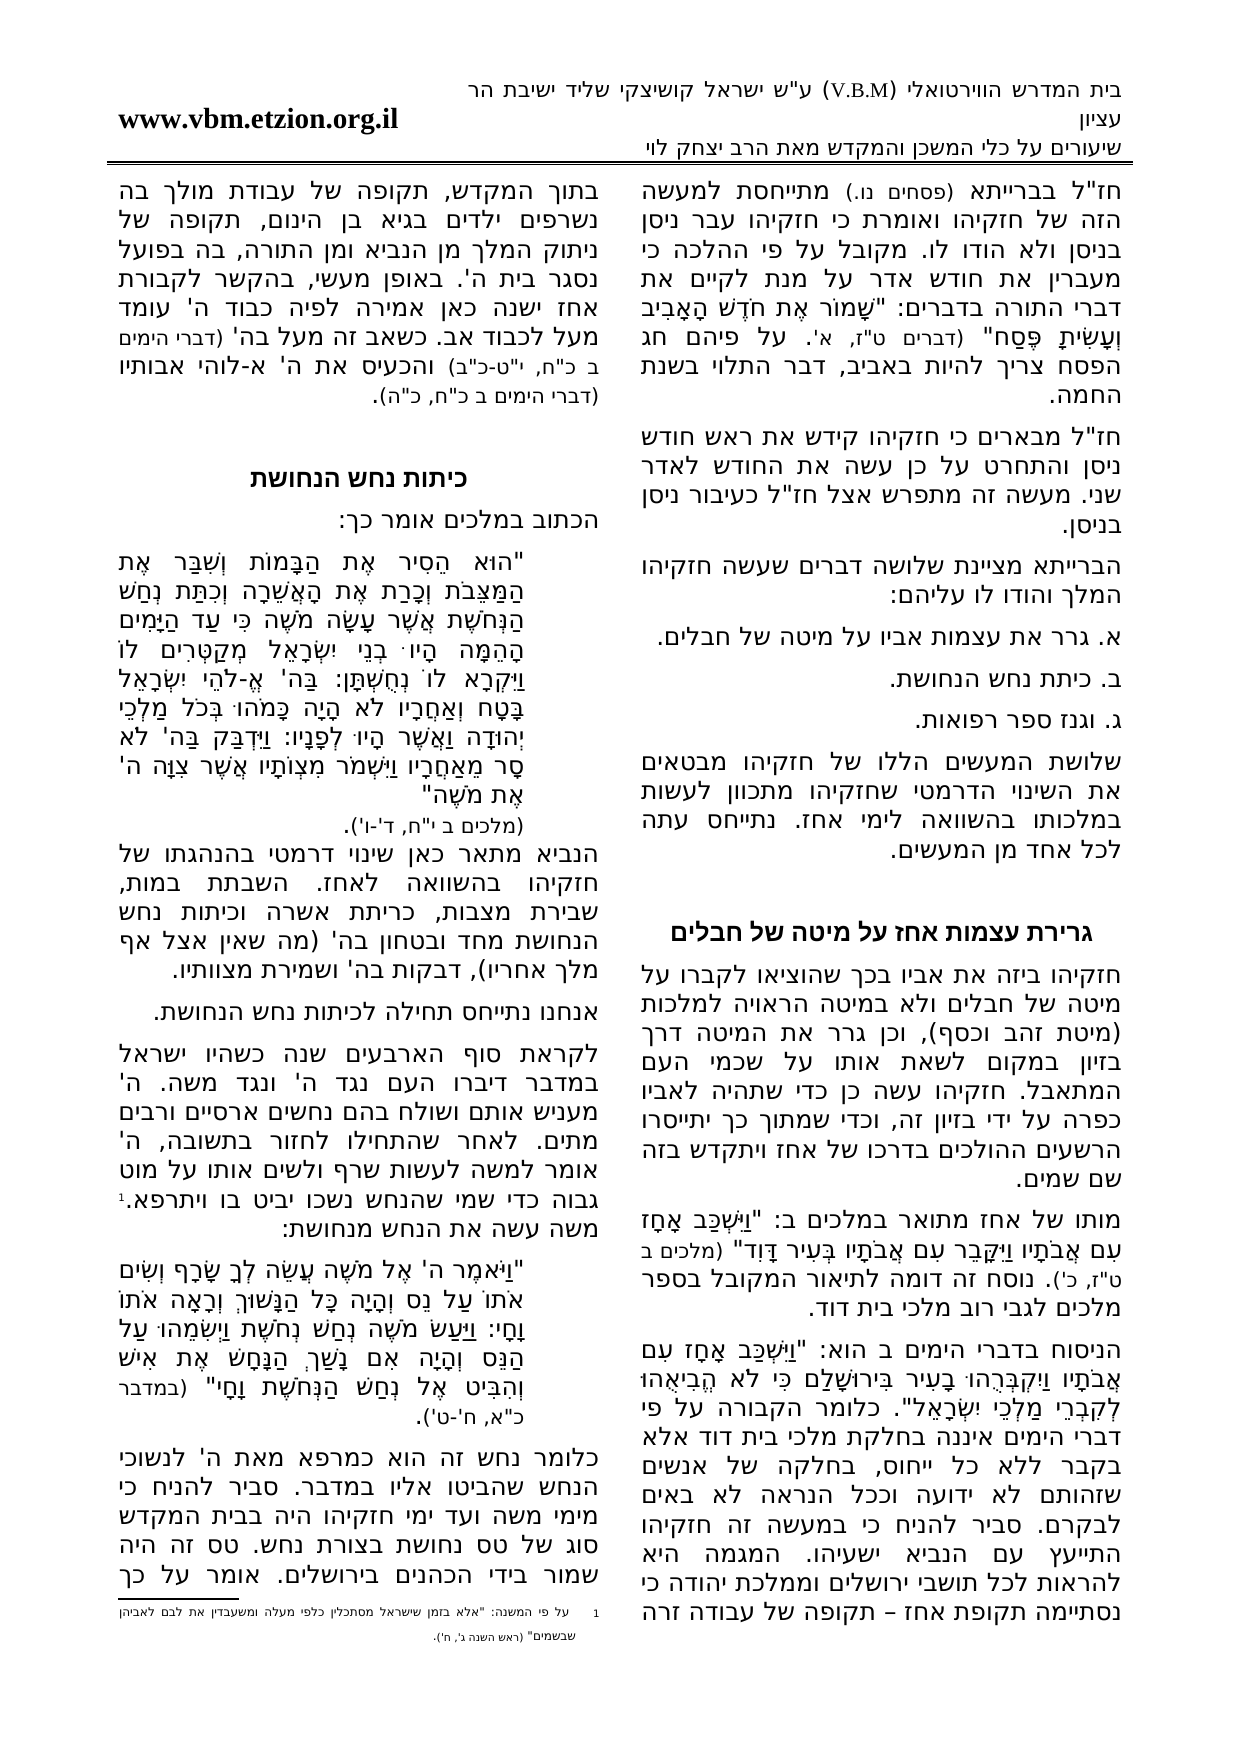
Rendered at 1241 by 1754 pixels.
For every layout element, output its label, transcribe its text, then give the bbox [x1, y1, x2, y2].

text חזקיהו ביזה את אביו בכך שהוציאו לקברו על מיטה של חבלים ולא במיטה הראויה למלכות (מיטת זהב וכסף), וכן גרר את המיטה דרך בזיון במקום לשאת אותו על שכמי העם המתאבל. חזקיהו עשה כן כדי שתהיה לאביו כפרה על ידי בזיון זה, וכדי שמתוך כך יתייסרו הרשעים ההולכים בדרכו של אחז ויתקדש בזה שם שמים. [641, 960, 1122, 1193]
text א. גרר את עצמות אביו על מיטה של חבלים. [641, 622, 1122, 651]
text הנביא מתאר כאן שינוי דרמטי בהנהגתו של חזקיהו בהשוואה לאחז. השבתת במות, שבירת מצבות, כריתת אשרה וכיתות נחש הנחושת מחד ובטחון בה' (מה שאין אצל אף מלך אחריו), דבקות בה' ושמירת מצוותיו. [118, 839, 599, 985]
text הכתוב במלכים אומר כך: [118, 506, 599, 535]
text ב. כיתת נחש הנחושת. [641, 664, 1122, 693]
text "הוּא הֵסִיר אֶת הַבָּמוֹת וְשִׁבַּר אֶת הַמַּצֵּבֹת וְכָרַת אֶת הָאֲשֵׁרָה וְכִתַּת נְחַשׁ הַנְּחֹשֶׁת אֲשֶׁר עָשָׂה מֹשֶׁה כִּי עַד הַיָּמִים הָהֵמָּה הָיוּ בְנֵי יִשְׂרָאֵל מְקַטְּרִים לוֹ וַיִּקְרָא לוֹ נְחֻשְׁתָּן: בַּה' אֱ-לֹהֵי יִשְׂרָאֵל בָּטָח וְאַחֲרָיו לֹא הָיָה כָּמֹהוּ בְּכֹל מַלְכֵי יְהוּדָה וַאֲשֶׁר הָיוּ לְפָנָיו: וַיִּדְבַּק בַּה' לֹא סָר מֵאַחֲרָיו וַיִּשְׁמֹר מִצְוֹתָיו אֲשֶׁר צִוָּה ה' אֶת מֹשֶׁה" [118, 547, 524, 810]
text גרירת עצמות אחז על מיטה של חבלים [641, 918, 1122, 947]
text מותו של אחז מתואר במלכים ב: "וַיִּשְׁכַּב אָחָז עִם אֲבֹתָיו וַיִּקָּבֵר עִם אֲבֹתָיו בְּעִיר דָּוִד" (מלכים ב ט"ז, כ'). נוסח זה דומה לתיאור המקובל בספר מלכים לגבי רוב מלכי בית דוד. [641, 1206, 1122, 1322]
text חז"ל בברייתא (פסחים נו.) מתייחסת למעשה הזה של חזקיהו ואומרת כי חזקיהו עבר ניסן בניסן ולא הודו לו. מקובל על פי ההלכה כי מעברין את חודש אדר על מנת לקיים את דברי התורה בדברים: "שָׁמוֹר אֶת חֹדֶשׁ הָאָבִיב וְעָשִׂיתָ פֶּסַח" (דברים ט"ז, א'. על פיהם חג הפסח צריך להיות באביב, דבר התלוי בשנת החמה. [641, 176, 1122, 410]
text הניסוח בדברי הימים ב הוא: "וַיִּשְׁכַּב אָחָז עִם אֲבֹתָיו וַיִקְבְּרֻהוּ בָעִיר בִּירוּשָׁלִַם כִּי לֹא הֱבִיאֻהוּ לְקִבְרֵי מַלְכֵי יִשְׂרָאֵל". כלומר הקבורה על פי דברי הימים איננה בחלקת מלכי בית דוד אלא בקבר ללא כל ייחוס, בחלקה של אנשים שזהותם לא ידועה וככל הנראה לא באים לבקרם. סביר להניח כי במעשה זה חזקיהו התייעץ עם הנביא ישעיהו. המגמה היא להראות לכל תושבי ירושלים וממלכת יהודה כי נסתיימה תקופת אחז – תקופה של עבודה זרה בתוך המקדש, תקופה של עבודת מולך בה נשרפים ילדים בגיא בן הינום, תקופה של ניתוק המלך מן הנביא ומן התורה, בה בפועל נסגר בית ה'. באופן מעשי, בהקשר לקבורת אחז ישנה כאן אמירה לפיה כבוד ה' עומד מעל לכבוד אב. כשאב זה מעל בה' (דברי הימים ב כ"ח, י"ט-כ"ב) והכעיס את ה' א-לוהי אבותיו (דברי הימים ב כ"ח, כ"ה). [118, 176, 599, 410]
text אנחנו נתייחס תחילה לכיתות נחש הנחושת. [118, 997, 599, 1026]
text (מלכים ב י"ח, ד'-ו'). [118, 810, 524, 839]
text ג. וגנז ספר רפואות. [641, 706, 1122, 735]
text הניסוח בדברי הימים ב הוא: "וַיִּשְׁכַּב אָחָז עִם אֲבֹתָיו וַיִקְבְּרֻהוּ בָעִיר בִּירוּשָׁלִַם כִּי לֹא הֱבִיאֻהוּ לְקִבְרֵי מַלְכֵי יִשְׂרָאֵל". כלומר הקבורה על פי דברי הימים איננה בחלקת מלכי בית דוד אלא בקבר ללא כל ייחוס, בחלקה של אנשים שזהותם לא ידועה וככל הנראה לא באים לבקרם. סביר להניח כי במעשה זה חזקיהו התייעץ עם הנביא ישעיהו. המגמה היא להראות לכל תושבי ירושלים וממלכת יהודה כי נסתיימה תקופת אחז – תקופה של עבודה זרה בתוך המקדש, תקופה של עבודת מולך בה נשרפים ילדים בגיא בן הינום, תקופה של ניתוק המלך מן הנביא ומן התורה, בה בפועל נסגר בית ה'. באופן מעשי, בהקשר לקבורת אחז ישנה כאן אמירה לפיה כבוד ה' עומד מעל לכבוד אב. כשאב זה מעל בה' (דברי הימים ב כ"ח, י"ט-כ"ב) והכעיס את ה' א-לוהי אבותיו (דברי הימים ב כ"ח, כ"ה). [641, 1335, 1122, 1626]
text כיתות נחש הנחושת [118, 464, 599, 493]
text שלושת המעשים הללו של חזקיהו מבטאים את השינוי הדרמטי שחזקיהו מתכוון לעשות במלכותו בהשוואה לימי אחז. נתייחס עתה לכל אחד מן המעשים. [641, 747, 1122, 864]
text "וַיֹּאמֶר ה' אֶל מֹשֶׁה עֲשֵׂה לְךָ שָׂרָף וְשִׂים אֹתוֹ עַל נֵס וְהָיָה כָּל הַנָּשׁוּךְ וְרָאָה אֹתוֹ וָחָי: וַיַּעַשׂ מֹשֶׁה נְחַשׁ נְחֹשֶׁת וַיְשִׂמֵהוּ עַל הַנֵּס וְהָיָה אִם נָשַׁךְ הַנָּחָשׁ אֶת אִישׁ וְהִבִּיט אֶל נְחַשׁ הַנְּחֹשֶׁת וָחָי" (במדבר כ"א, ח'-ט'). [118, 1256, 524, 1431]
text לקראת סוף הארבעים שנה כשהיו ישראל במדבר דיברו העם נגד ה' ונגד משה. ה' מעניש אותם ושולח בהם נחשים ארסיים ורבים מתים. לאחר שהתחילו לחזור בתשובה, ה' אומר למשה לעשות שרף ולשים אותו על מוט גבוה כדי שמי שהנחש נשכו יביט בו ויתרפא. משה עשה את הנחש מנחושת: [118, 1039, 599, 1243]
text חז"ל מבארים כי חזקיהו קידש את ראש חודש ניסן והתחרט על כן עשה את החודש לאדר שני. מעשה זה מתפרש אצל חז"ל כעיבור ניסן בניסן. [641, 422, 1122, 539]
text הברייתא מציינת שלושה דברים שעשה חזקיהו המלך והודו לו עליהם: [641, 551, 1122, 610]
